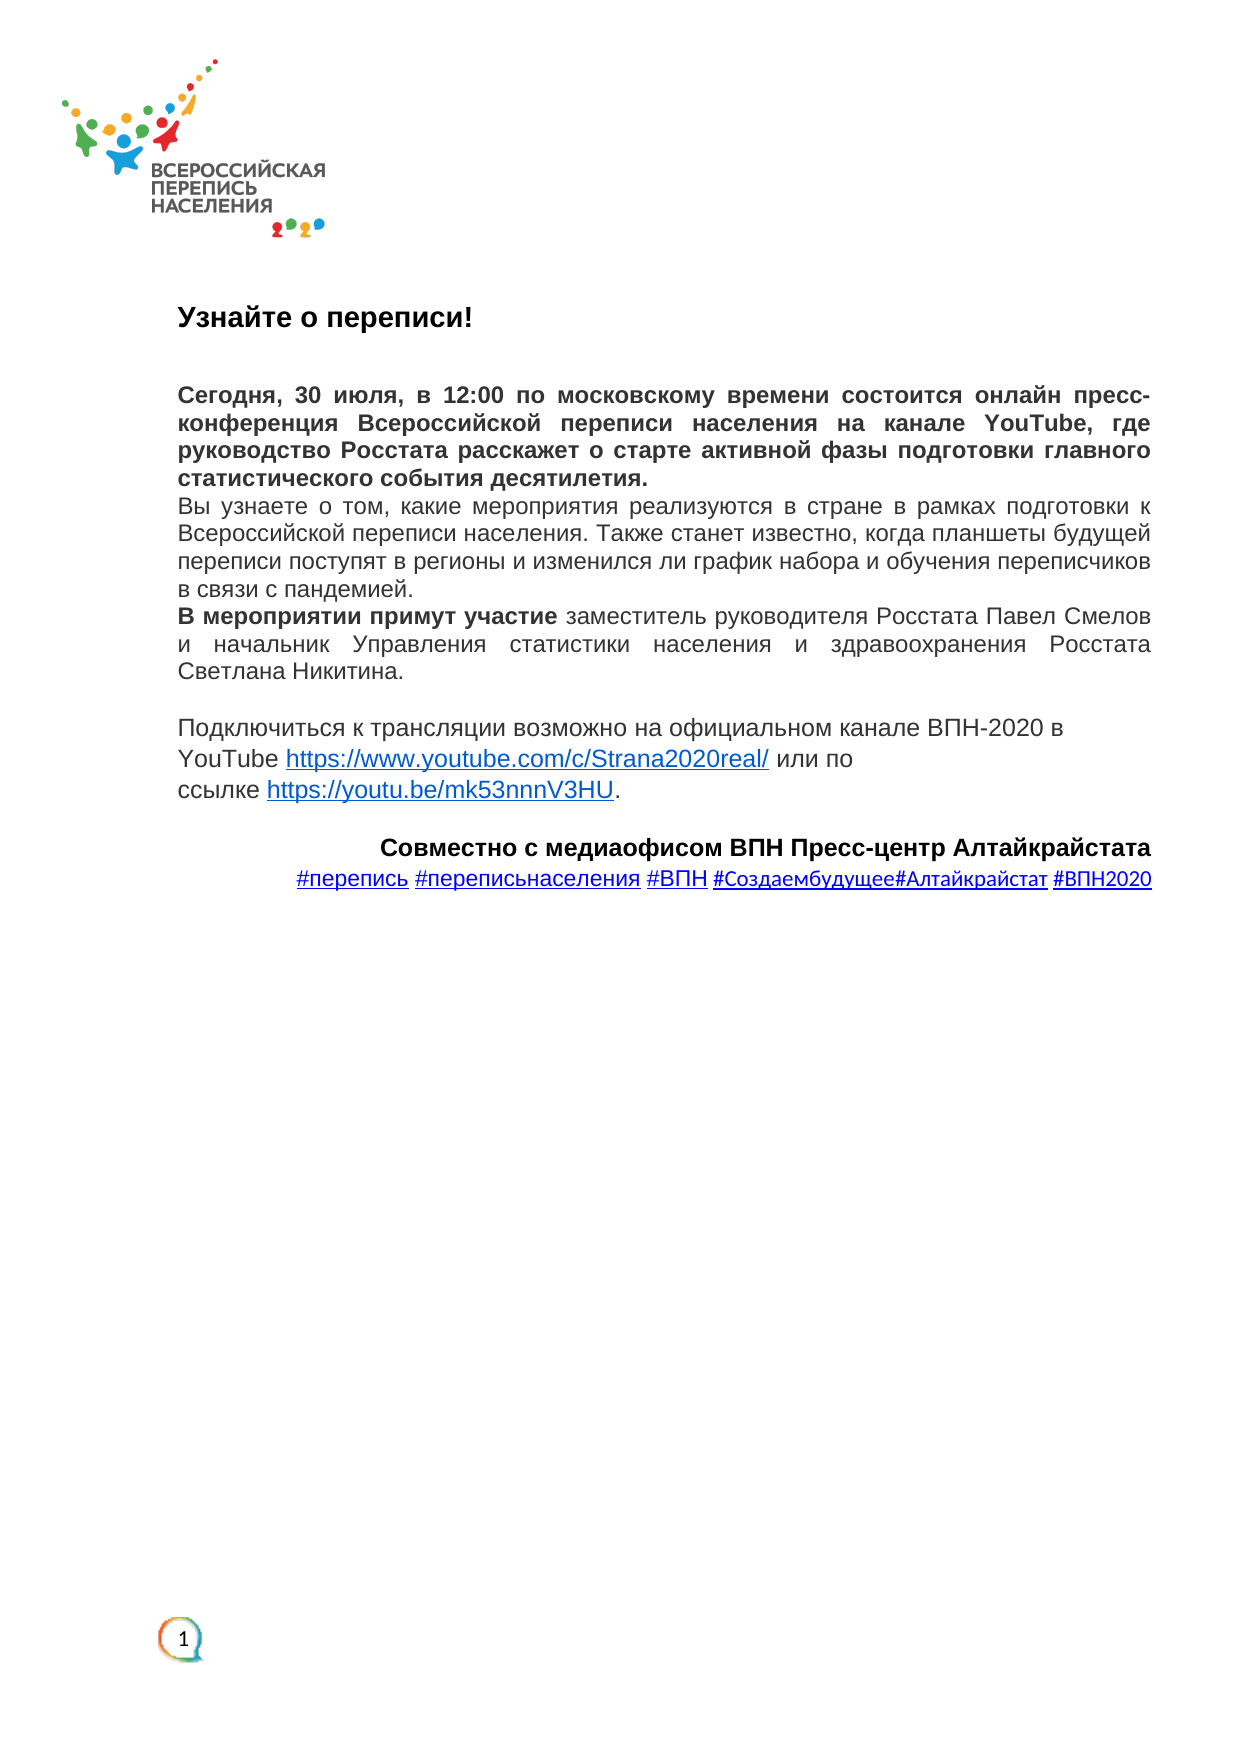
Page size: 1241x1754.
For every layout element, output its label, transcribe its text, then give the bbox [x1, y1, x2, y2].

text Узнайте о переписи! [177, 300, 1152, 333]
text Совместно с медиаофисом ВПН Пресс-центр Алтайкрайстата [177, 833, 1152, 862]
picture [0, 0, 728, 256]
picture [157, 1617, 207, 1666]
text Сегодня, 30 июля, в 12:00 по московскому времени состоится онлайн пресс-конференция Всероссийской переписи населения на канале YouTube, где руководство Росстата расскажет о старте активной фазы подготовки главного статистического события десятилетия. [177, 381, 1152, 492]
text Вы узнаете о том, какие мероприятия реализуются в стране в рамках подготовки к Всероссийской переписи населения. Также станет известно, когда планшеты будущей переписи поступят в регионы и изменился ли график набора и обучения переписчиков в связи с пандемией. [177, 492, 1152, 602]
text #перепись #переписьнаселения #ВПН #Создаембудущее#Алтайкрайстат #ВПН2020 [177, 864, 1152, 892]
text Подключиться к трансляции возможно на официальном канале ВПН-2020 в YouTube https://www.youtube.com/c/Strana2020real/​ или по ссылке https://youtu.be/mk53nnnV3HU. [177, 712, 1152, 803]
text В мероприятии примут участие заместитель руководителя Росстата Павел Смелов и начальник Управления статистики населения и здравоохранения Росстата Светлана Никитина. [177, 602, 1152, 685]
